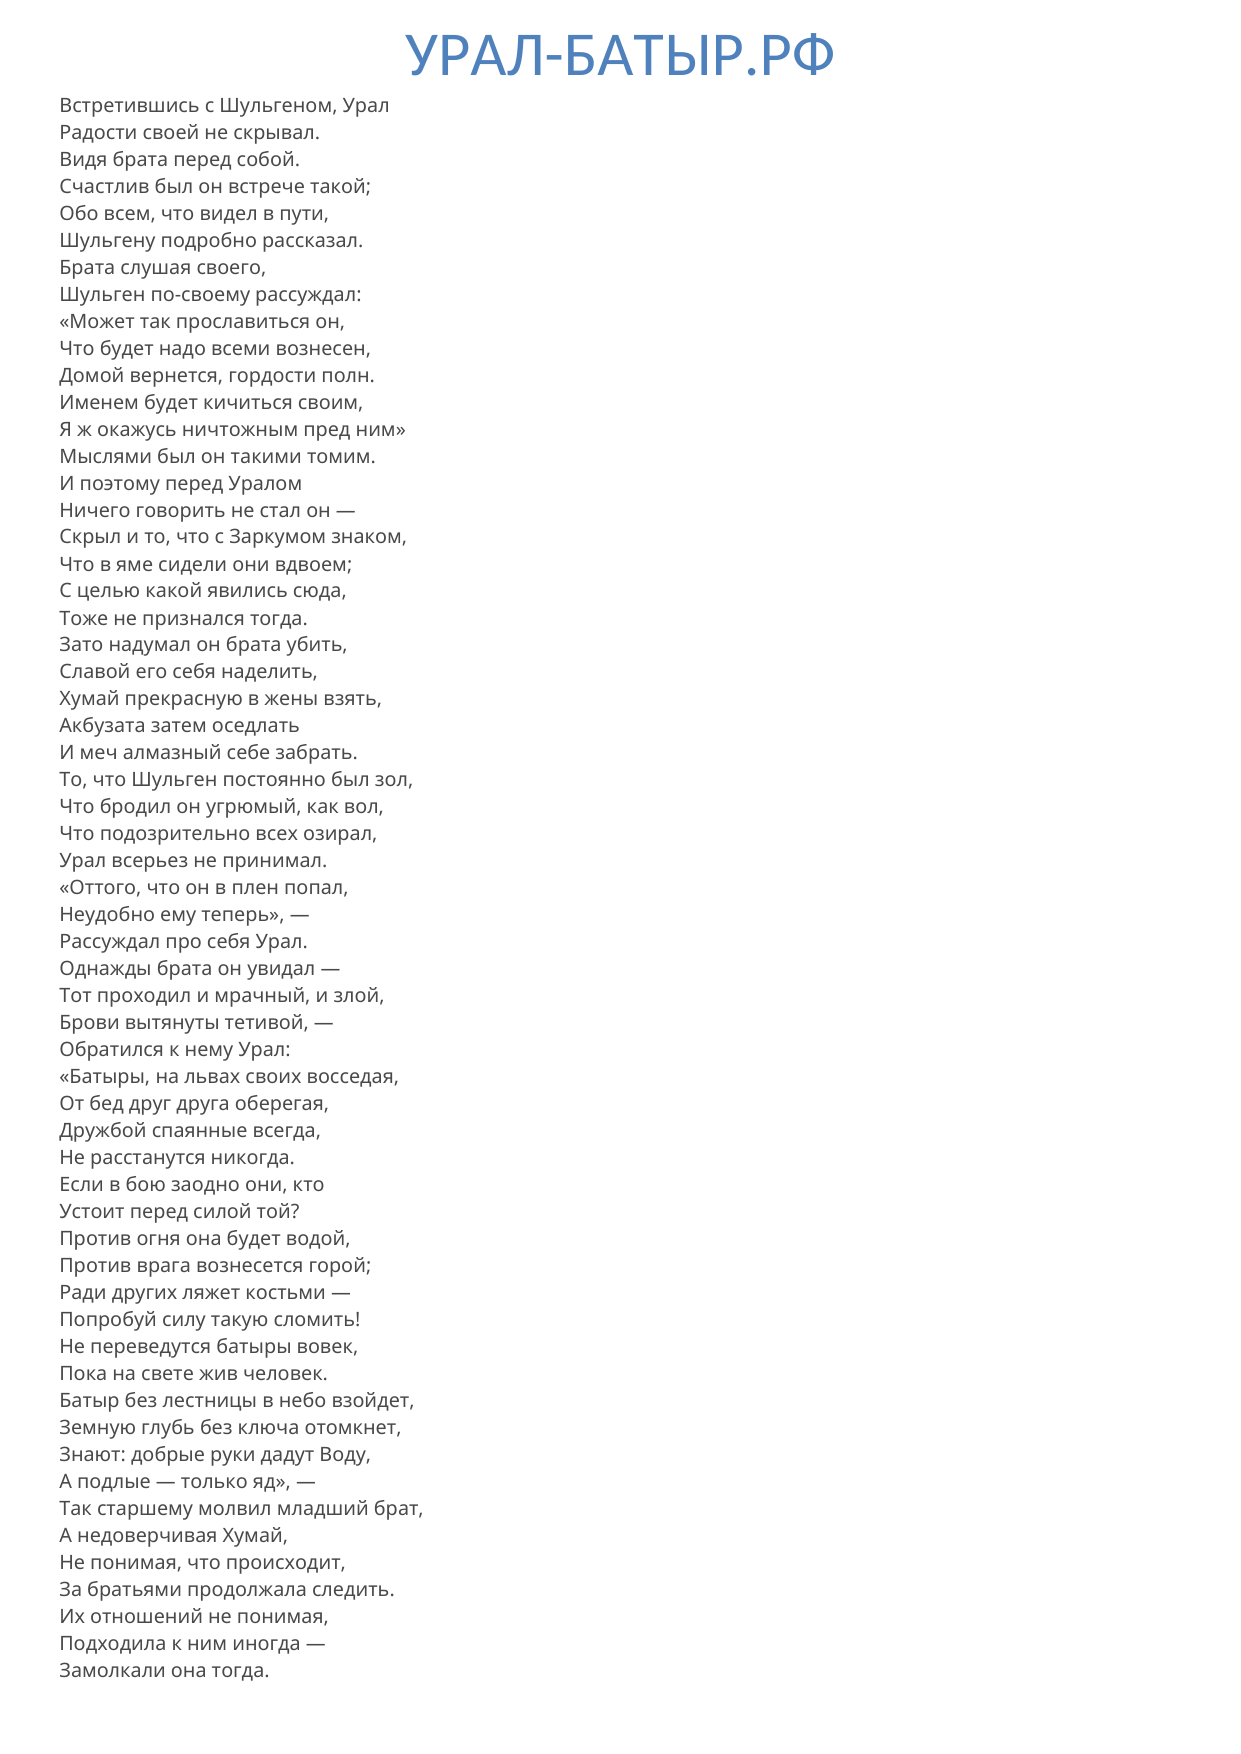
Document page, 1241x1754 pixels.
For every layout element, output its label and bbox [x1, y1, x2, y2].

text [59, 91, 1181, 1683]
